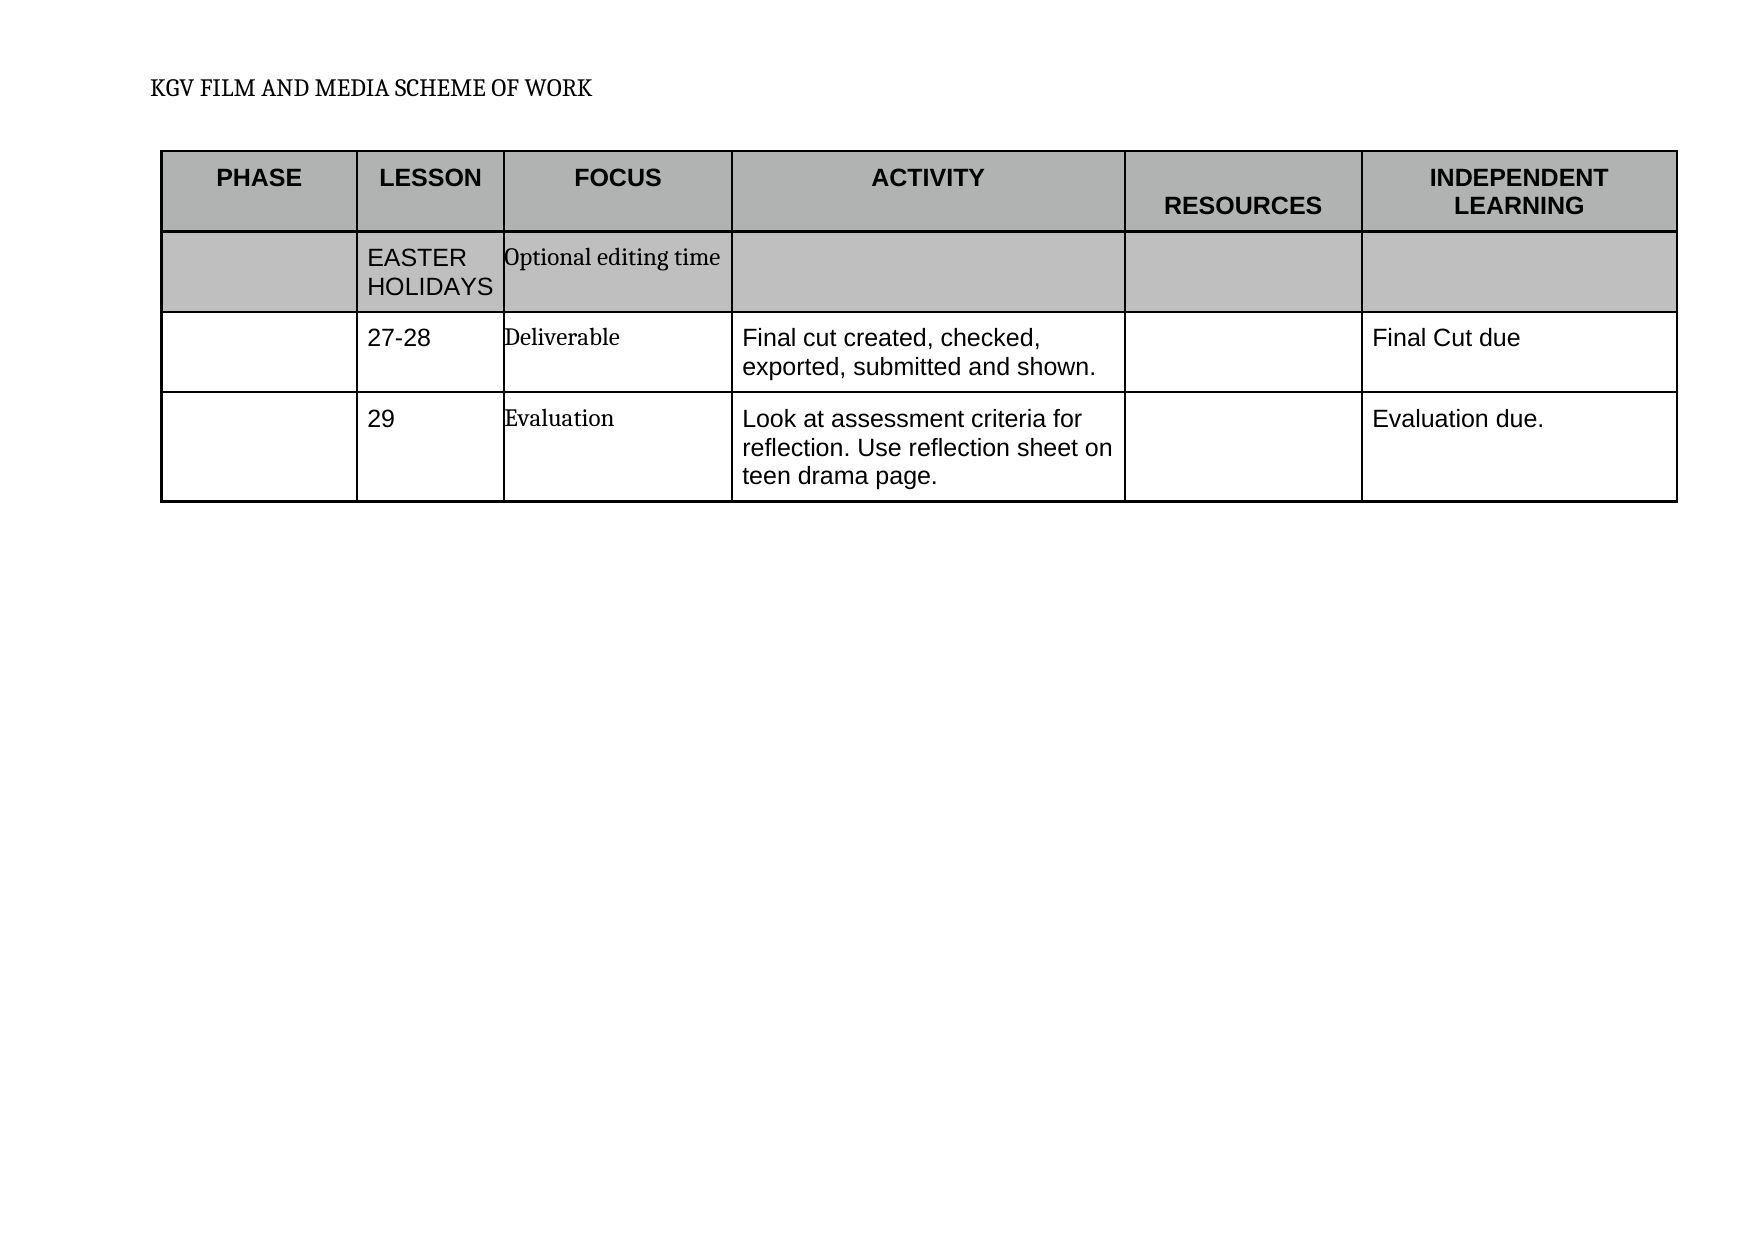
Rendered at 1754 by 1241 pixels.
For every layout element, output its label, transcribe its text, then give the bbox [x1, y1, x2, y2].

table_cell [1126, 313, 1361, 391]
table_cell [163, 313, 356, 391]
table_cell Evaluation due. [1363, 393, 1676, 500]
table_cell Final Cut due [1363, 313, 1676, 391]
table_header ACTIVITY [733, 152, 1124, 230]
table_header RESOURCES [1126, 152, 1361, 230]
table_cell Optional editing time [505, 233, 731, 311]
table_cell Final cut created, checked, exported, submitted and shown. [733, 313, 1124, 391]
table_cell [163, 393, 356, 500]
table_header PHASE [163, 152, 356, 230]
table_cell Deliverable [505, 313, 731, 391]
table_cell Look at assessment criteria for reflection. Use reflection sheet on teen drama page. [733, 393, 1124, 500]
table_cell 29 [358, 393, 503, 500]
table_cell [1126, 233, 1361, 311]
table_cell [1363, 233, 1676, 311]
table_cell Evaluation [505, 393, 731, 500]
table_header FOCUS [505, 152, 731, 230]
table_header LESSON [358, 152, 503, 230]
table_cell [163, 233, 356, 311]
table_cell EASTER HOLIDAYS [358, 233, 503, 311]
table_cell [733, 233, 1124, 311]
table_header INDEPENDENT LEARNING [1363, 152, 1676, 230]
table_cell 27-28 [358, 313, 503, 391]
table_cell [1126, 393, 1361, 500]
